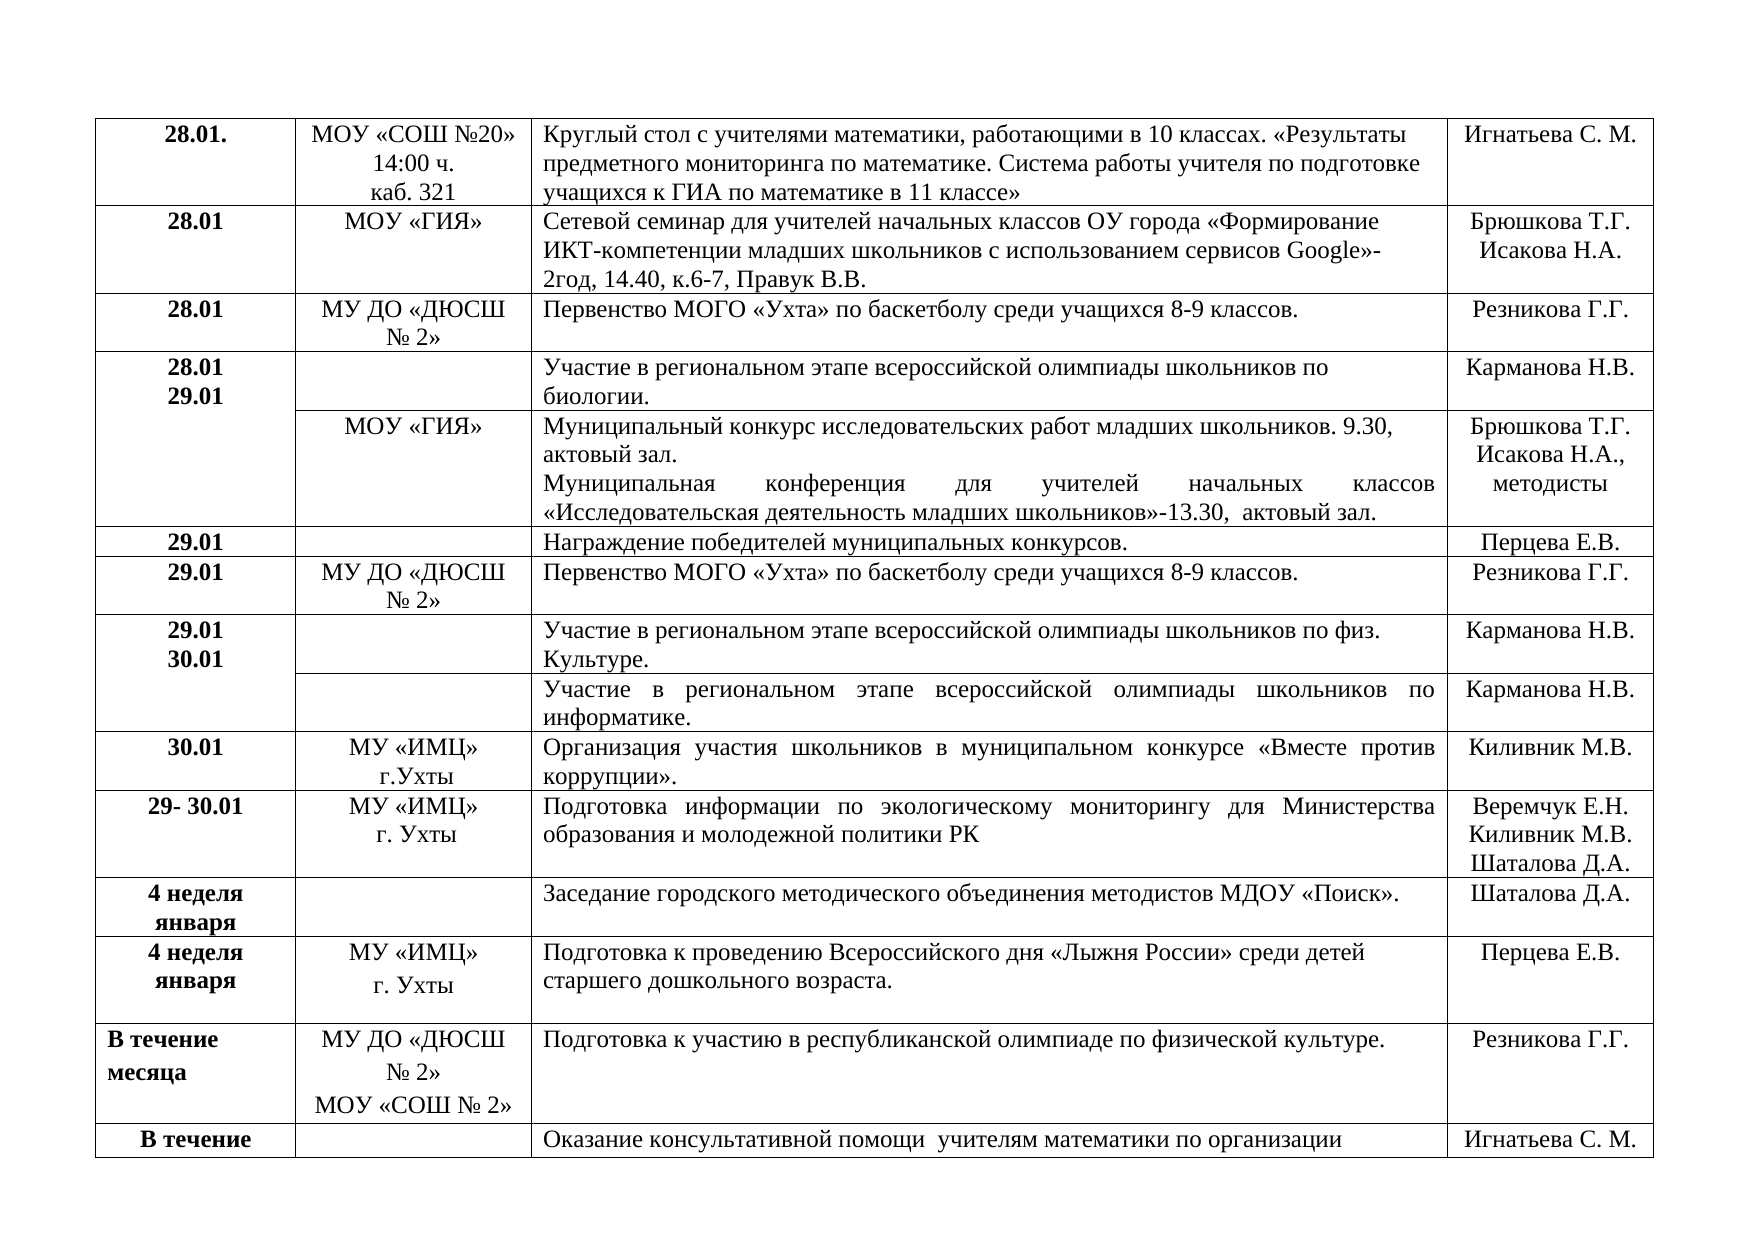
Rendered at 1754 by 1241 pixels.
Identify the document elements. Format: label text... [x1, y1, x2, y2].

table_cell Игнатьева С. М. [1448, 119, 1653, 205]
table_cell 4 неделя января [96, 937, 295, 1023]
table_cell Резникова Г.Г. [1448, 294, 1653, 351]
table_cell Участие в региональном этапе всероссийской олимпиады школьников по биологии. [532, 352, 1447, 410]
table_cell [296, 352, 531, 410]
table_cell МУ «ИМЦ» г. Ухты [296, 937, 531, 1023]
table_cell 28.01 29.01 [96, 352, 295, 526]
table_cell МУ «ИМЦ» г. Ухты [296, 791, 531, 877]
table_cell [296, 527, 531, 556]
table_cell МУ ДО «ДЮСШ № 2» [296, 557, 531, 614]
table_cell 29- 30.01 [96, 791, 295, 877]
table_cell МОУ «СОШ №20» 14:00 ч. каб. 321 [296, 119, 531, 205]
table_cell Участие в региональном этапе всероссийской олимпиады школьников по физ. Культуре. [532, 615, 1447, 673]
table_cell МУ ДО «ДЮСШ № 2» [296, 294, 531, 351]
table_cell 28.01 [96, 294, 295, 351]
table_cell Игнатьева С. М. [1448, 1124, 1653, 1157]
table_cell В течение месяца [96, 1024, 295, 1123]
table_cell Подготовка к участию в республиканской олимпиаде по физической культуре. [532, 1024, 1447, 1123]
table_cell Резникова Г.Г. [1448, 557, 1653, 614]
table_cell МУ «ИМЦ» г.Ухты [296, 732, 531, 790]
table_cell Круглый стол с учителями математики, работающими в 10 классах. «Результаты предметного мониторинга по математике. Система работы учителя по подготовке учащихся к ГИА по математике в 11 классе» [532, 119, 1447, 205]
table_cell МОУ «ГИЯ» [296, 411, 531, 526]
table_cell [296, 674, 531, 731]
table_cell [296, 878, 531, 936]
table_cell Перцева Е.В. [1448, 937, 1653, 1023]
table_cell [532, 1124, 1447, 1157]
table_cell Первенство МОГО «Ухта» по баскетболу среди учащихся 8-9 классов. [532, 294, 1447, 351]
table_cell 29.01 [96, 557, 295, 614]
table_cell Брюшкова Т.Г. Исакова Н.А. [1448, 206, 1653, 293]
table_cell Сетевой семинар для учителей начальных классов ОУ города «Формирование ИКТ-компетенции младших школьников с использованием сервисов Google»- 2год, 14.40, к.6-7, Правук В.В. [532, 206, 1447, 293]
table_cell Организация участия школьников в муниципальном конкурсе «Вместе против коррупции». [532, 732, 1447, 790]
table_cell [296, 615, 531, 673]
table_cell 29.01 [96, 527, 295, 556]
table_cell Подготовка к проведению Всероссийского дня «Лыжня России» среди детей старшего дошкольного возраста. [532, 937, 1447, 1023]
table_cell Заседание городского методического объединения методистов МДОУ «Поиск». [532, 878, 1447, 936]
table_cell Киливник М.В. [1448, 732, 1653, 790]
table_cell Шаталова Д.А. [1448, 878, 1653, 936]
table_cell Муниципальный конкурс исследовательских работ младших школьников. 9.30, актовый зал. Муниципальная конференция для учителей начальных классов «Исследовательская деятельность младших школьников»-13.30, актовый зал. [532, 411, 1447, 526]
table_cell Подготовка информации по экологическому мониторингу для Министерства образования и молодежной политики РК [532, 791, 1447, 877]
table_cell Карманова Н.В. [1448, 352, 1653, 410]
table_cell Брюшкова Т.Г. Исакова Н.А., методисты [1448, 411, 1653, 526]
table_cell [296, 1124, 531, 1157]
table_cell 29.01 30.01 [96, 615, 295, 731]
table_cell Резникова Г.Г. [1448, 1024, 1653, 1123]
table_cell 4 неделя января [96, 878, 295, 936]
table_cell Участие в региональном этапе всероссийской олимпиады школьников по информатике. [532, 674, 1447, 731]
table_cell Награждение победителей муниципальных конкурсов. [532, 527, 1447, 556]
table_cell Перцева Е.В. [1448, 527, 1653, 556]
table_cell Карманова Н.В. [1448, 674, 1653, 731]
table_cell 30.01 [96, 732, 295, 790]
table_cell МУ ДО «ДЮСШ № 2» МОУ «СОШ № 2» [296, 1024, 531, 1123]
table_cell 28.01. [96, 119, 295, 205]
table_cell Веремчук Е.Н. Киливник М.В. Шаталова Д.А. [1448, 791, 1653, 877]
table_cell 28.01 [96, 206, 295, 293]
table_cell Первенство МОГО «Ухта» по баскетболу среди учащихся 8-9 классов. [532, 557, 1447, 614]
table_cell Карманова Н.В. [1448, 615, 1653, 673]
table_cell В течение месяца [96, 1124, 295, 1157]
table_cell МОУ «ГИЯ» [296, 206, 531, 293]
